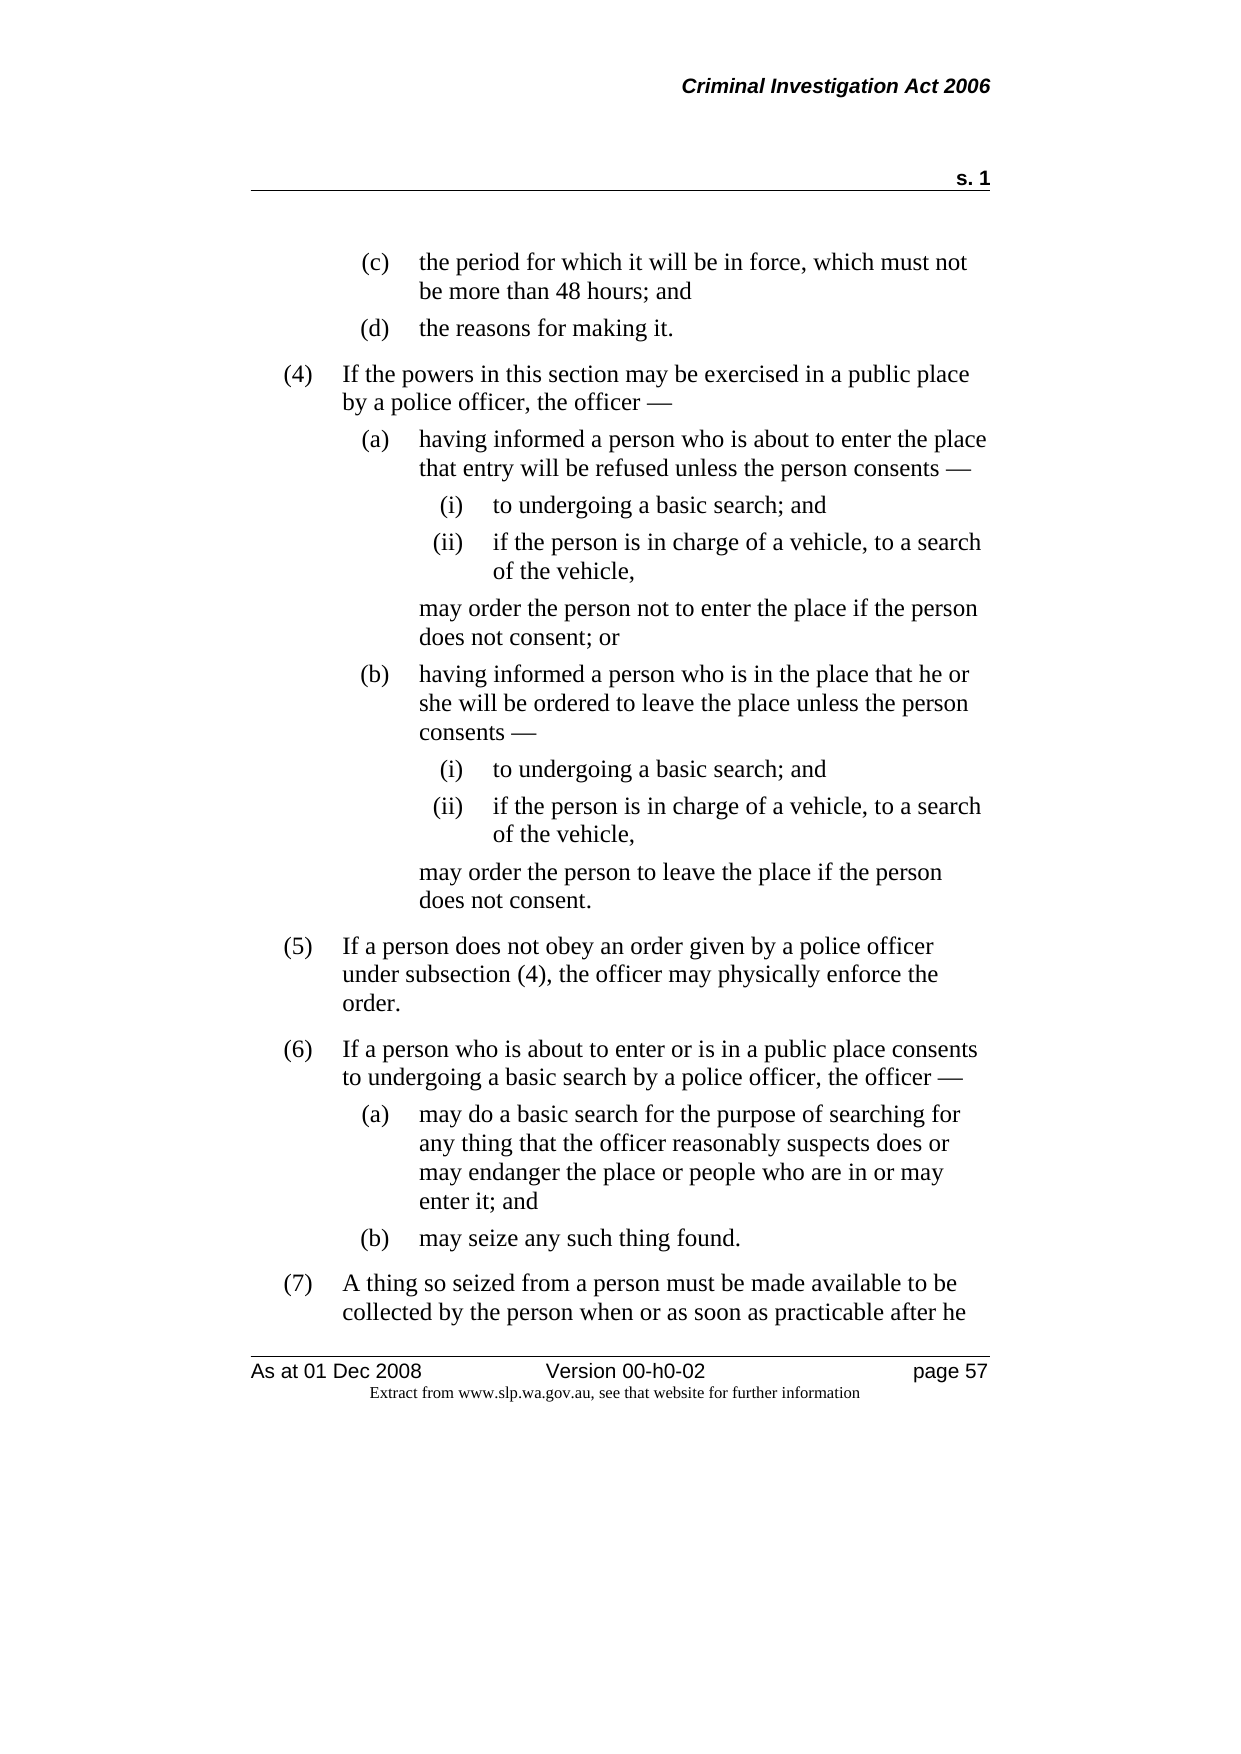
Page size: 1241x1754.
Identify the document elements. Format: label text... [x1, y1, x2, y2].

text (i) to undergoing a basic search; and [251, 490, 990, 519]
text (b) may seize any such thing found. [251, 1223, 990, 1252]
text (i) to undergoing a basic search; and [251, 754, 990, 782]
text (ii) if the person is in charge of a vehicle, to a search of the vehicle, [251, 527, 990, 585]
text (5) If a person does not obey an order given by a police officer under subsection (4), the officer may physically enforce the order. [251, 931, 990, 1017]
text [251, 1268, 990, 1326]
text (a) having informed a person who is about to enter the place that entry will be refused unless the person consents — [251, 424, 990, 482]
text (4) If the powers in this section may be exercised in a public place by a police officer, the officer — [251, 359, 990, 416]
text (a) may do a basic search for the purpose of searching for any thing that the officer reasonably suspects does or may endanger the place or people who are in or may enter it; and [251, 1099, 990, 1214]
text (6) If a person who is about to enter or is in a public place consents to undergoing a basic search by a police officer, the officer — [251, 1034, 990, 1091]
text (d) the reasons for making it. [251, 313, 990, 342]
text (b) having informed a person who is in the place that he or she will be ordered to leave the place unless the person consents — [251, 659, 990, 745]
text (c) the period for which it will be in force, which must not be more than 48 hours; and [251, 247, 990, 305]
text may order the person not to enter the place if the person does not consent; or [251, 593, 990, 651]
text (ii) if the person is in charge of a vehicle, to a search of the vehicle, [251, 791, 990, 848]
text may order the person to leave the place if the person does not consent. [251, 857, 990, 914]
